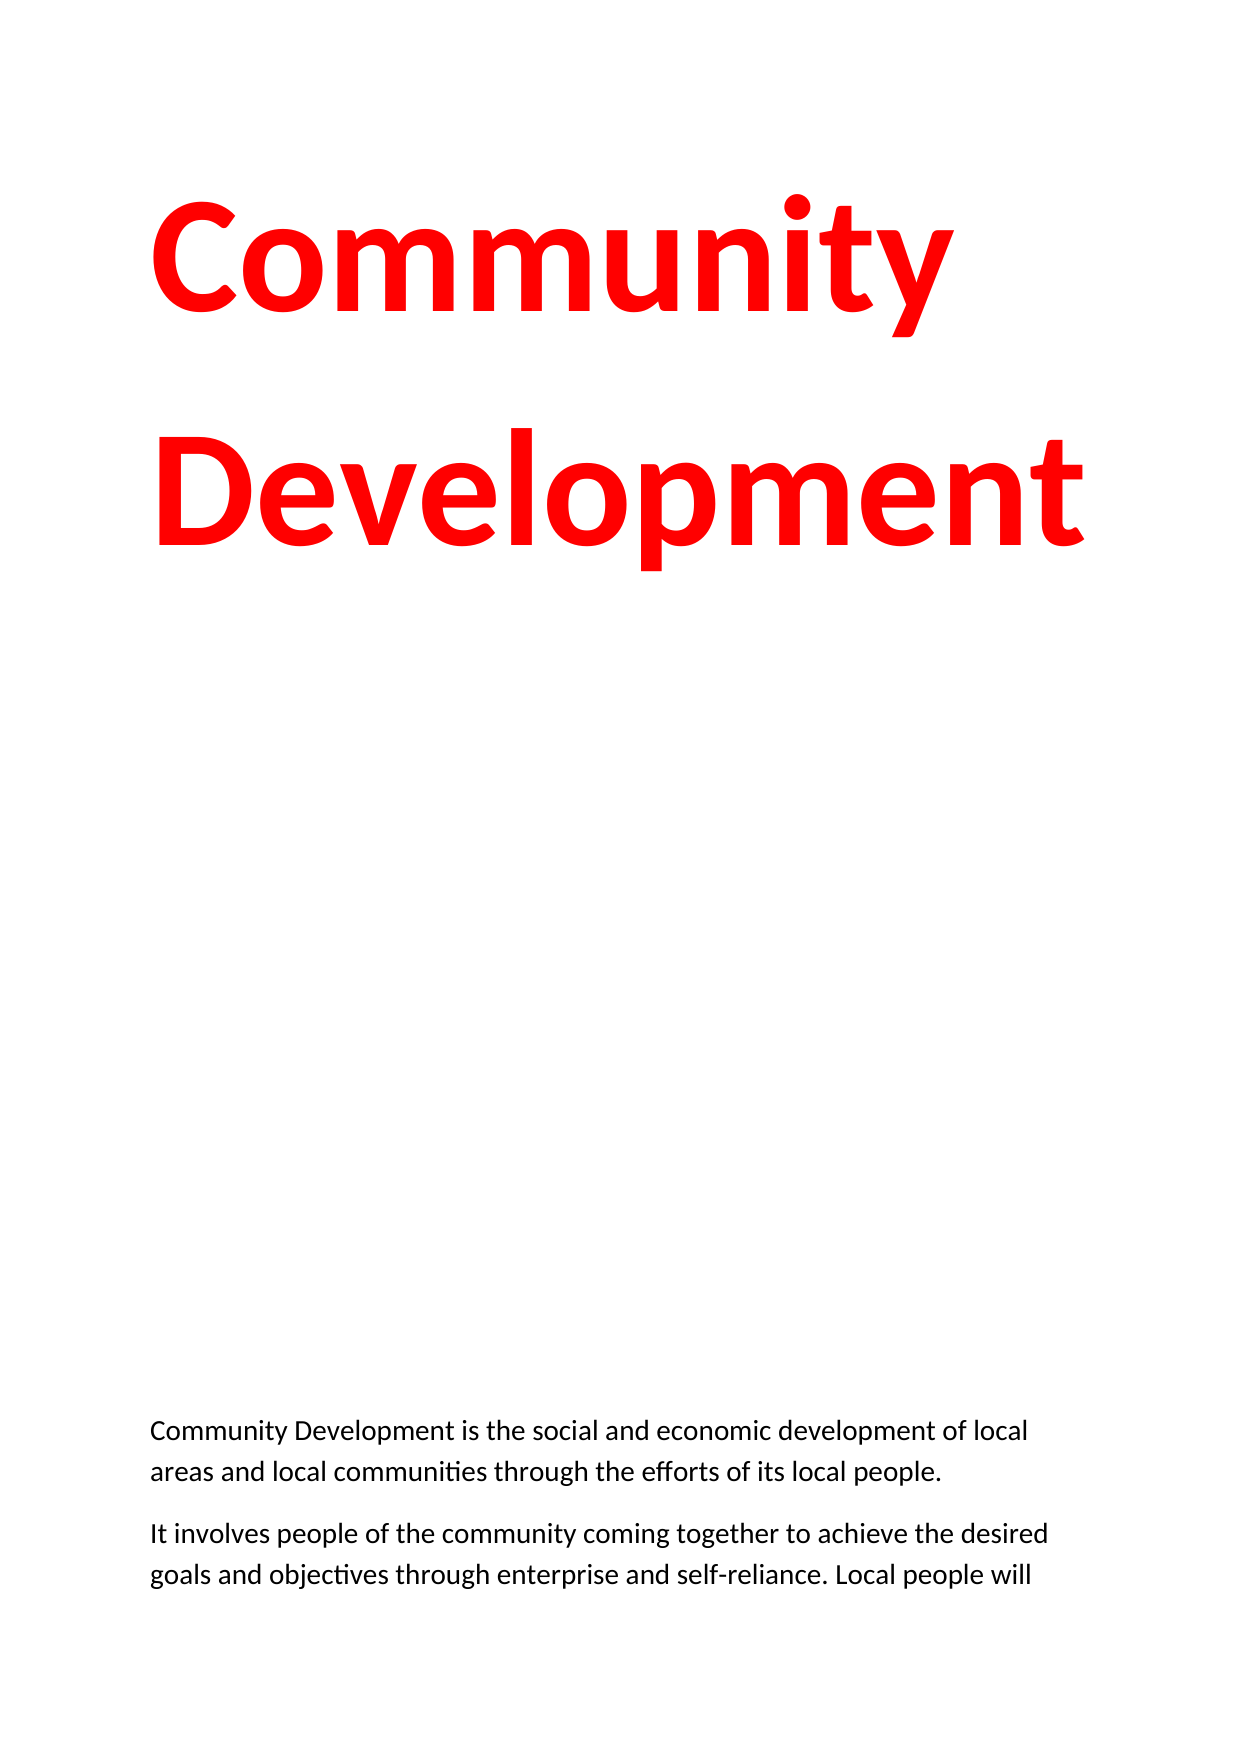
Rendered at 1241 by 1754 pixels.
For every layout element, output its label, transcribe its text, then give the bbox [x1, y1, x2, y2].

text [150, 1515, 1090, 1592]
text Community Development [150, 150, 1090, 587]
text Community Development is the social and economic development of local areas and local communities through the efforts of its local people. [150, 1412, 1090, 1489]
